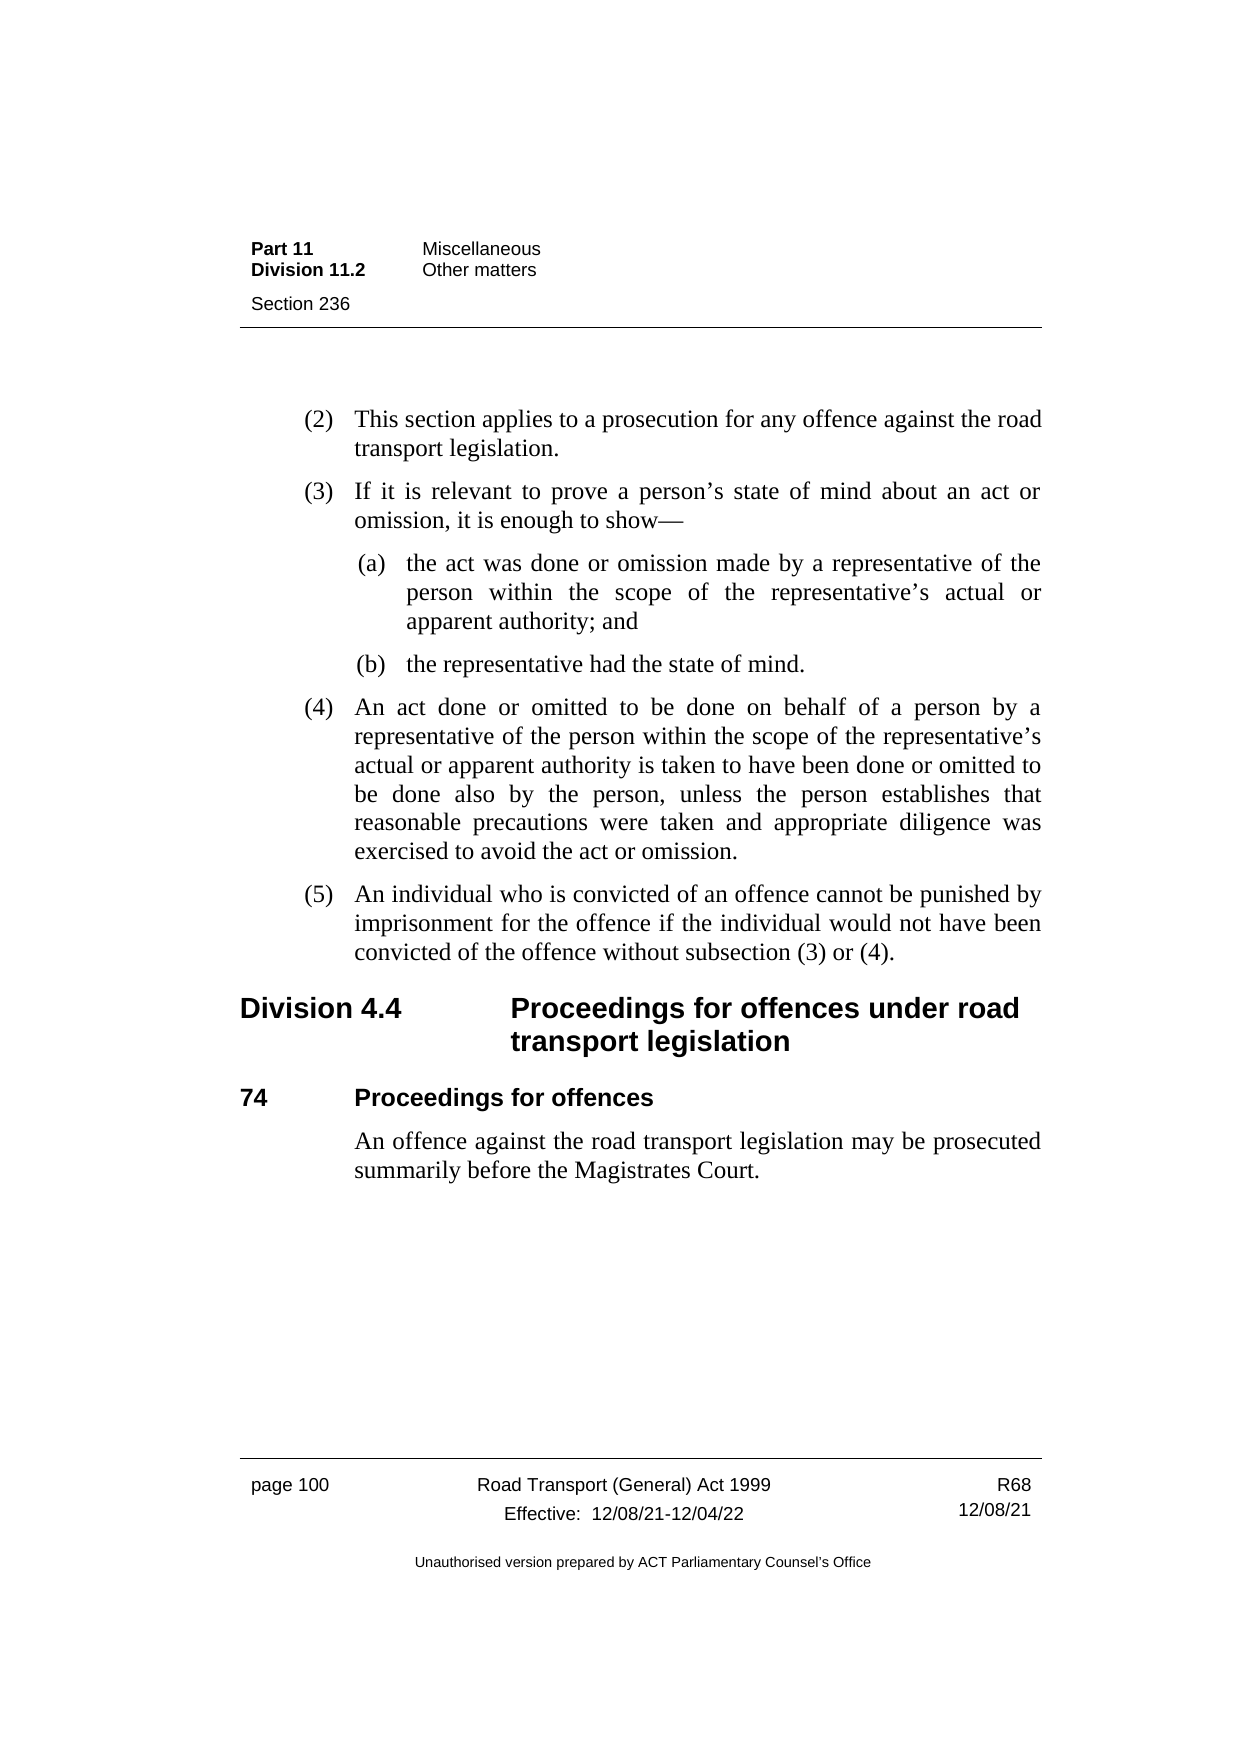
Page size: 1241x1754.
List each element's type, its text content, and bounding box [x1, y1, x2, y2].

text 74 Proceedings for offences [239, 1083, 1042, 1112]
text Division 4.4 Proceedings for offences under road transport legislation [239, 991, 1042, 1058]
text (4) An act done or omitted to be done on behalf of a person by a representative of the person within the scope of the representative’s actual or apparent authority is taken to have been done or omitted to be done also by the person, unless the person establishes that reasonable precautions were taken and appropriate diligence was exercised to avoid the act or omission. [239, 692, 1042, 865]
text (b) the representative had the state of mind. [239, 649, 1042, 678]
text An offence against the road transport legislation may be prosecuted summarily before the . [354, 1126, 1042, 1184]
text (5) An individual who is convicted of an offence cannot be punished by imprisonment for the offence if the individual would not have been convicted of the offence without subsection (3) or (4). [239, 879, 1042, 966]
text (3) If it is relevant to prove a person’s state of mind about an act or omission, it is enough to show— [239, 476, 1042, 534]
text (2) This section applies to a prosecution for any offence against the road transport legislation. [239, 404, 1042, 462]
text (a) the act was done or omission made by a representative of the person within the scope of the representative’s actual or apparent authority; and [239, 548, 1042, 634]
